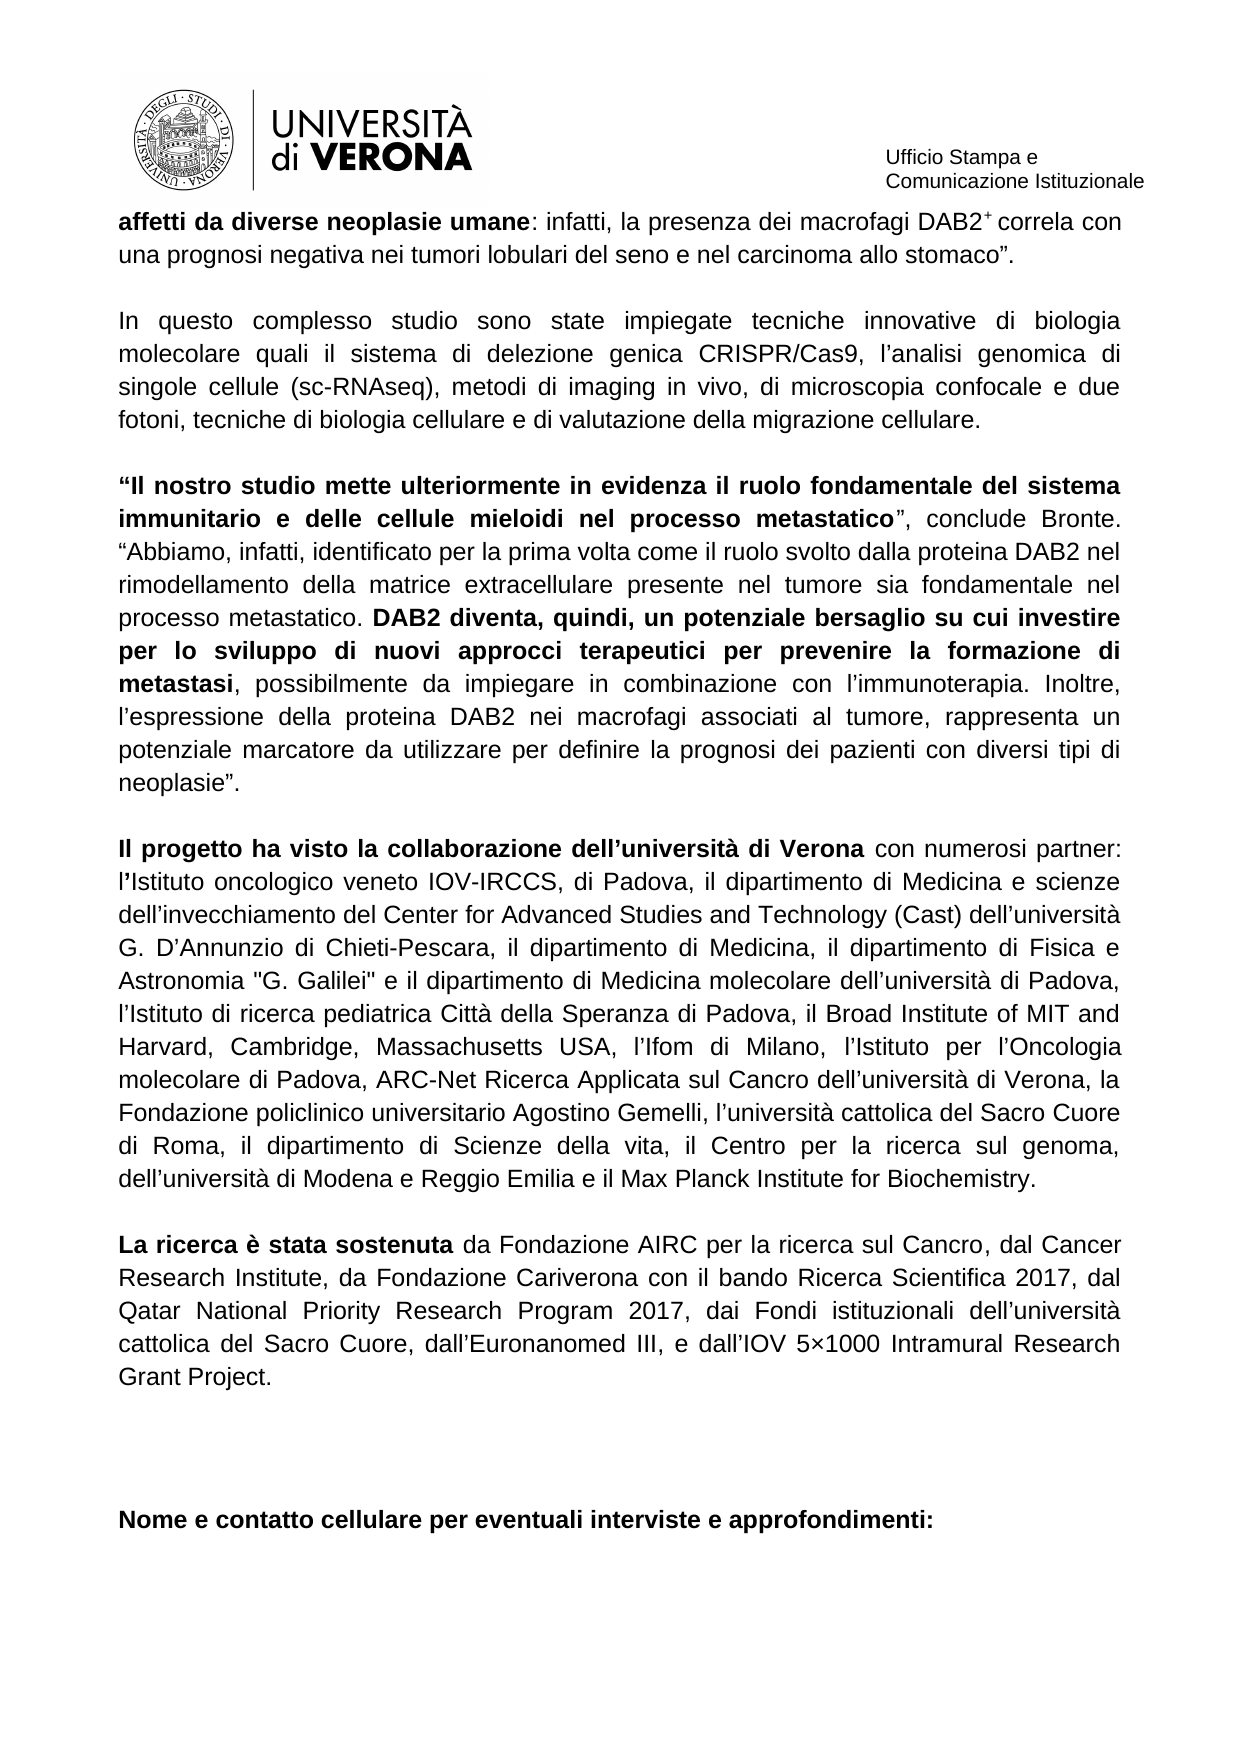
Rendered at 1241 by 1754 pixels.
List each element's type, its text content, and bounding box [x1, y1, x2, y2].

text In questo complesso studio sono state impiegate tecniche innovative di biologia molecolare quali il sistema di delezione genica CRISPR/Cas9, l’analisi genomica di singole cellule (sc-RNAseq), metodi di imaging in vivo, di microscopia confocale e due fotoni, tecniche di biologia cellulare e di valutazione della migrazione cellulare. [118, 306, 1122, 433]
picture [118, 73, 490, 207]
text Il progetto ha visto la collaborazione dell’università di Verona con numerosi partner: l’Istituto oncologico veneto IOV-IRCCS, di Padova, il dipartimento di Medicina e scienze dell’invecchiamento del Center for Advanced Studies and Technology (Cast) dell’università G. D’Annunzio di Chieti-Pescara, il dipartimento di Medicina, il dipartimento di Fisica e Astronomia "G. Galilei" e il dipartimento di Medicina molecolare dell’università di Padova, l’Istituto di ricerca pediatrica Città della Speranza di Padova, il Broad Institute of MIT and Harvard, Cambridge, Massachusetts USA, l’Ifom di Milano, l’Istituto per l’Oncologia molecolare di Padova, ARC-Net Ricerca Applicata sul Cancro dell’università di Verona, la Fondazione policlinico universitario Agostino Gemelli, l’università cattolica del Sacro Cuore di Roma, il dipartimento di Scienze della vita, il Centro per la ricerca sul genoma, dell’università di Modena e Reggio Emilia e il Max Planck Institute for Biochemistry. [118, 834, 1122, 1193]
text “Il nostro studio mette ulteriormente in evidenza il ruolo fondamentale del sistema immunitario e delle cellule mieloidi nel processo metastatico”, conclude Bronte. “Abbiamo, infatti, identificato per la prima volta come il ruolo svolto dalla proteina DAB2 nel rimodellamento della matrice extracellulare presente nel tumore sia fondamentale nel processo metastatico. DAB2 diventa, quindi, un potenziale bersaglio su cui investire per lo sviluppo di nuovi approcci terapeutici per prevenire la formazione di metastasi, possibilmente da impiegare in combinazione con l’immunoterapia. Inoltre, l’espressione della proteina DAB2 nei macrofagi associati al tumore, rappresenta un potenziale marcatore da utilizzare per definire la prognosi dei pazienti con diversi tipi di neoplasie”. [118, 471, 1122, 797]
text La ricerca è stata sostenuta da Fondazione AIRC per la ricerca sul Cancro, dal Cancer Research Institute, da Fondazione Cariverona con il bando Ricerca Scientifica 2017, dal Qatar National Priority Research Program 2017, dai Fondi istituzionali dell’università cattolica del Sacro Cuore, dall’Euronanomed III, e dall’IOV 5×1000 Intramural Research Grant Project. [118, 1230, 1122, 1391]
text Nome e contatto cellulare per eventuali interviste e approfondimenti: [118, 1504, 1122, 1533]
